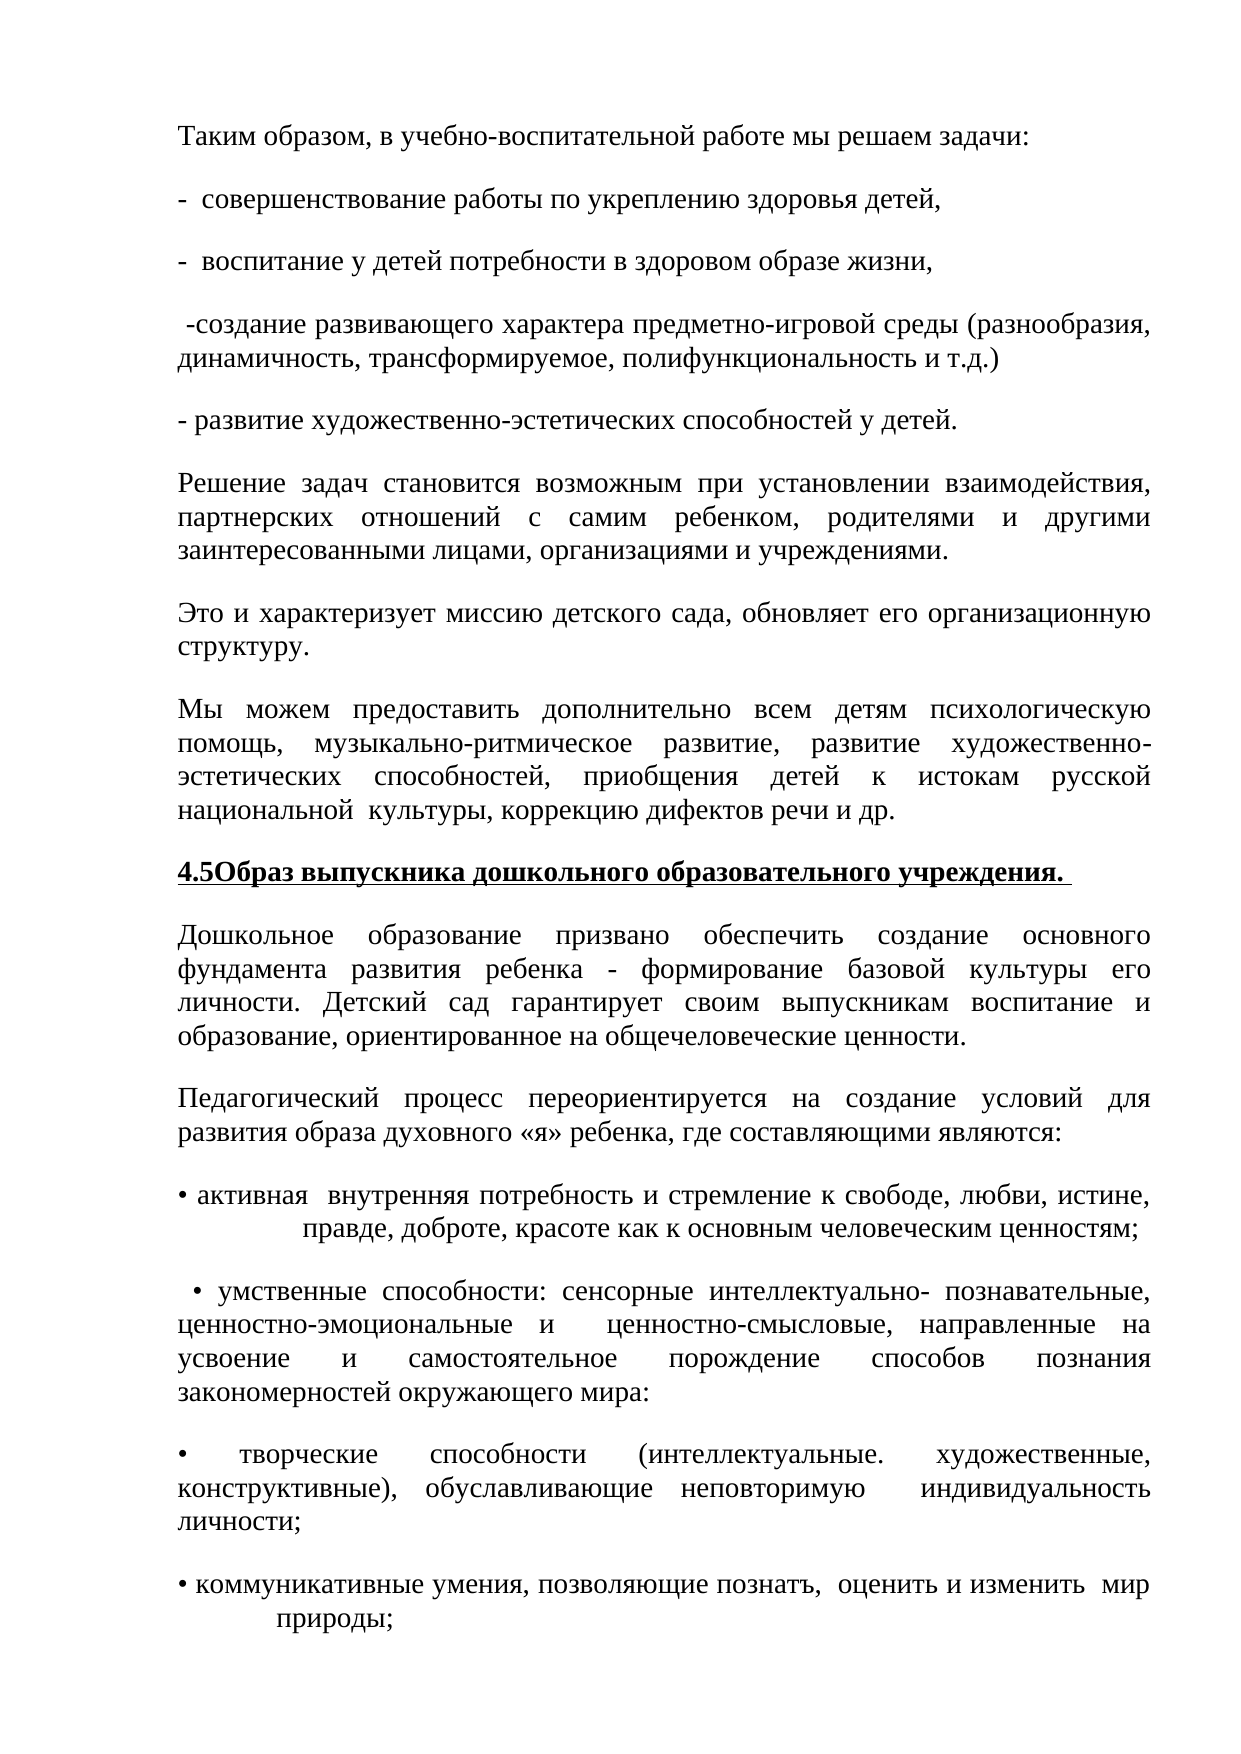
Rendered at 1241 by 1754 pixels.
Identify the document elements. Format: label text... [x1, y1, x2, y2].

text Педагогический процесс переориентируется на создание условий для развития образа духовного «я» ребенка, где составляющими являются: [177, 1081, 1152, 1148]
text Дошкольное образование призвано обеспечить создание основного фундамента развития ребенка - формирование базовой культуры его личности. Детский сад гарантирует своим выпускникам воспитание и образование, ориентированное на общечеловеческие ценности. [177, 917, 1152, 1051]
text Это и характеризует миссию детского сада, обновляет его организационную структуру. [177, 595, 1152, 662]
text 4.5Образ выпускника дошкольного образовательного учреждения. [177, 854, 1152, 888]
text - совершенствование работы по укреплению здоровья детей, [177, 181, 1152, 214]
text - развитие художественно-эстетических способностей у детей. [177, 402, 1152, 436]
text Таким образом, в учебно-воспитательной работе мы решаем задачи: [177, 118, 1152, 152]
text • коммуникативные умения, позволяющие познатъ, оценить и изменить мир природы; [177, 1566, 1152, 1633]
text Мы можем предоставить дополнительно всем детям психологическую помощь, музыкально-ритмическое развитие, развитие художественноэстетических способностей, приобщения детей к истокам русской национальной культуры, коррекцию дифектов речи и др. [177, 691, 1152, 825]
text • творческие способности (интеллектуальные. художественные, конструктивные), обуславливающие неповторимую индивидуальность личности; [177, 1436, 1152, 1537]
text • активная внутренняя потребность и стремление к свободе, любви, истине, правде, доброте, красоте как к основным человеческим ценностям; [177, 1177, 1152, 1244]
text -создание развивающего характера предметно-игровой среды (разнообразия, динамичность, трансформируемое, полифункциональность и т.д.) [177, 306, 1152, 373]
text - воспитание у детей потребности в здоровом образе жизни, [177, 243, 1152, 277]
text • умственные способности: сенсорные интеллектуально- познавательные, ценностно-эмоциональные и ценностно-смысловые, направленные на усвоение и самостоятельное порождение способов познания закономерностей окружающего мира: [177, 1273, 1152, 1407]
text Решение задач становится возможным при установлении взаимодействия, партнерских отношений с самим ребенком, родителями и другими заинтересованными лицами, организациями и учреждениями. [177, 465, 1152, 566]
